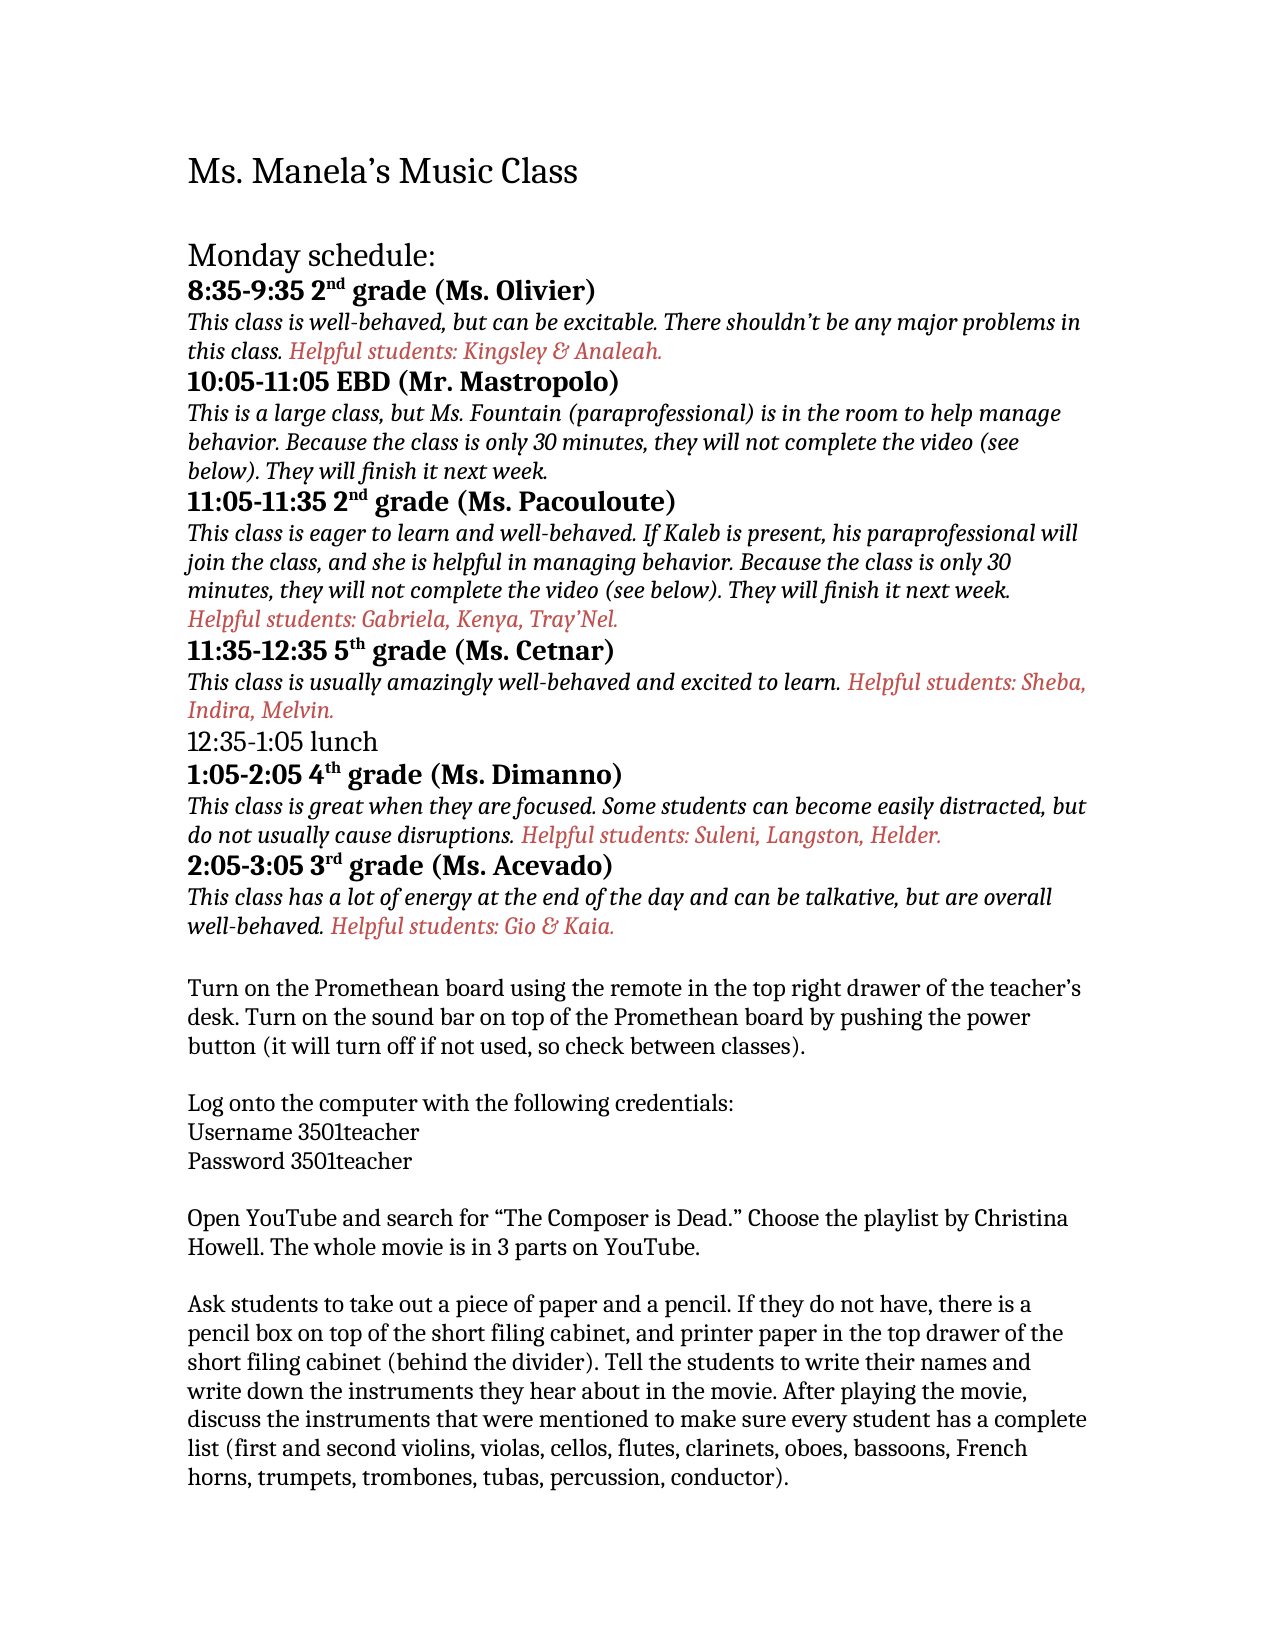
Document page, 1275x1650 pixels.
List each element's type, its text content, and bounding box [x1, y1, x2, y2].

text This class is eager to learn and well-behaved. If Kaleb is present, his paraprofessional will join the class, and she is helpful in managing behavior. Because the class is only 30 minutes, they will not complete the video (see below). They will finish it next week. Helpful students: Gabriela, Kenya, Tray’Nel. [187, 519, 1087, 634]
text This class has a lot of energy at the end of the day and can be talkative, but are overall well-behaved. Helpful students: Gio & Kaia. [187, 883, 1087, 941]
text Ask students to take out a piece of paper and a pencil. If they do not have, there is a pencil box on top of the short filing cabinet, and printer paper in the top drawer of the short filing cabinet (behind the divider). Tell the students to write their names and write down the instruments they hear about in the movie. After playing the movie, discuss the instruments that were mentioned to make sure every student has a complete list (first and second violins, violas, cellos, flutes, clarinets, oboes, bassoons, French horns, trumpets, trombones, tubas, percussion, conductor). [187, 1290, 1087, 1492]
text This is a large class, but Ms. Fountain (paraprofessional) is in the room to help manage behavior. Because the class is only 30 minutes, they will not complete the video (see below). They will finish it next week. [187, 399, 1087, 485]
text 2:05-3:05 3rd grade (Ms. Acevado) [187, 849, 1087, 883]
text Turn on the Promethean board using the remote in the top right drawer of the teacher’s desk. Turn on the sound bar on top of the Promethean board by pushing the power button (it will turn off if not used, so check between classes). [187, 974, 1087, 1060]
text This class is usually amazingly well-behaved and excited to learn. Helpful students: Sheba, Indira, Melvin. [187, 667, 1087, 725]
text This class is great when they are focused. Some students can become easily distracted, but do not usually cause disruptions. Helpful students: Suleni, Langston, Helder. [187, 792, 1087, 849]
text This class is well-behaved, but can be excitable. There shouldn’t be any major problems in this class. Helpful students: Kingsley & Analeah. [187, 308, 1087, 366]
text Log onto the computer with the following credentials: [187, 1089, 1087, 1118]
text 12:35-1:05 lunch [187, 725, 1087, 758]
text 11:35-12:35 5th grade (Ms. Cetnar) [187, 634, 1087, 667]
text 1:05-2:05 4th grade (Ms. Dimanno) [187, 758, 1087, 792]
text Ms. Manela’s Music Class [187, 150, 1087, 193]
text Monday schedule: [187, 236, 1087, 274]
text 10:05-11:05 EBD (Mr. Mastropolo) [187, 366, 1087, 399]
text Password 3501teacher [187, 1147, 1087, 1175]
text Username 3501teacher [187, 1118, 1087, 1147]
text Open YouTube and search for “The Composer is Dead.” Choose the playlist by Christina Howell. The whole movie is in 3 parts on YouTube. [187, 1204, 1087, 1262]
text 8:35-9:35 2nd grade (Ms. Olivier) [187, 274, 1087, 308]
text 11:05-11:35 2nd grade (Ms. Pacouloute) [187, 485, 1087, 519]
